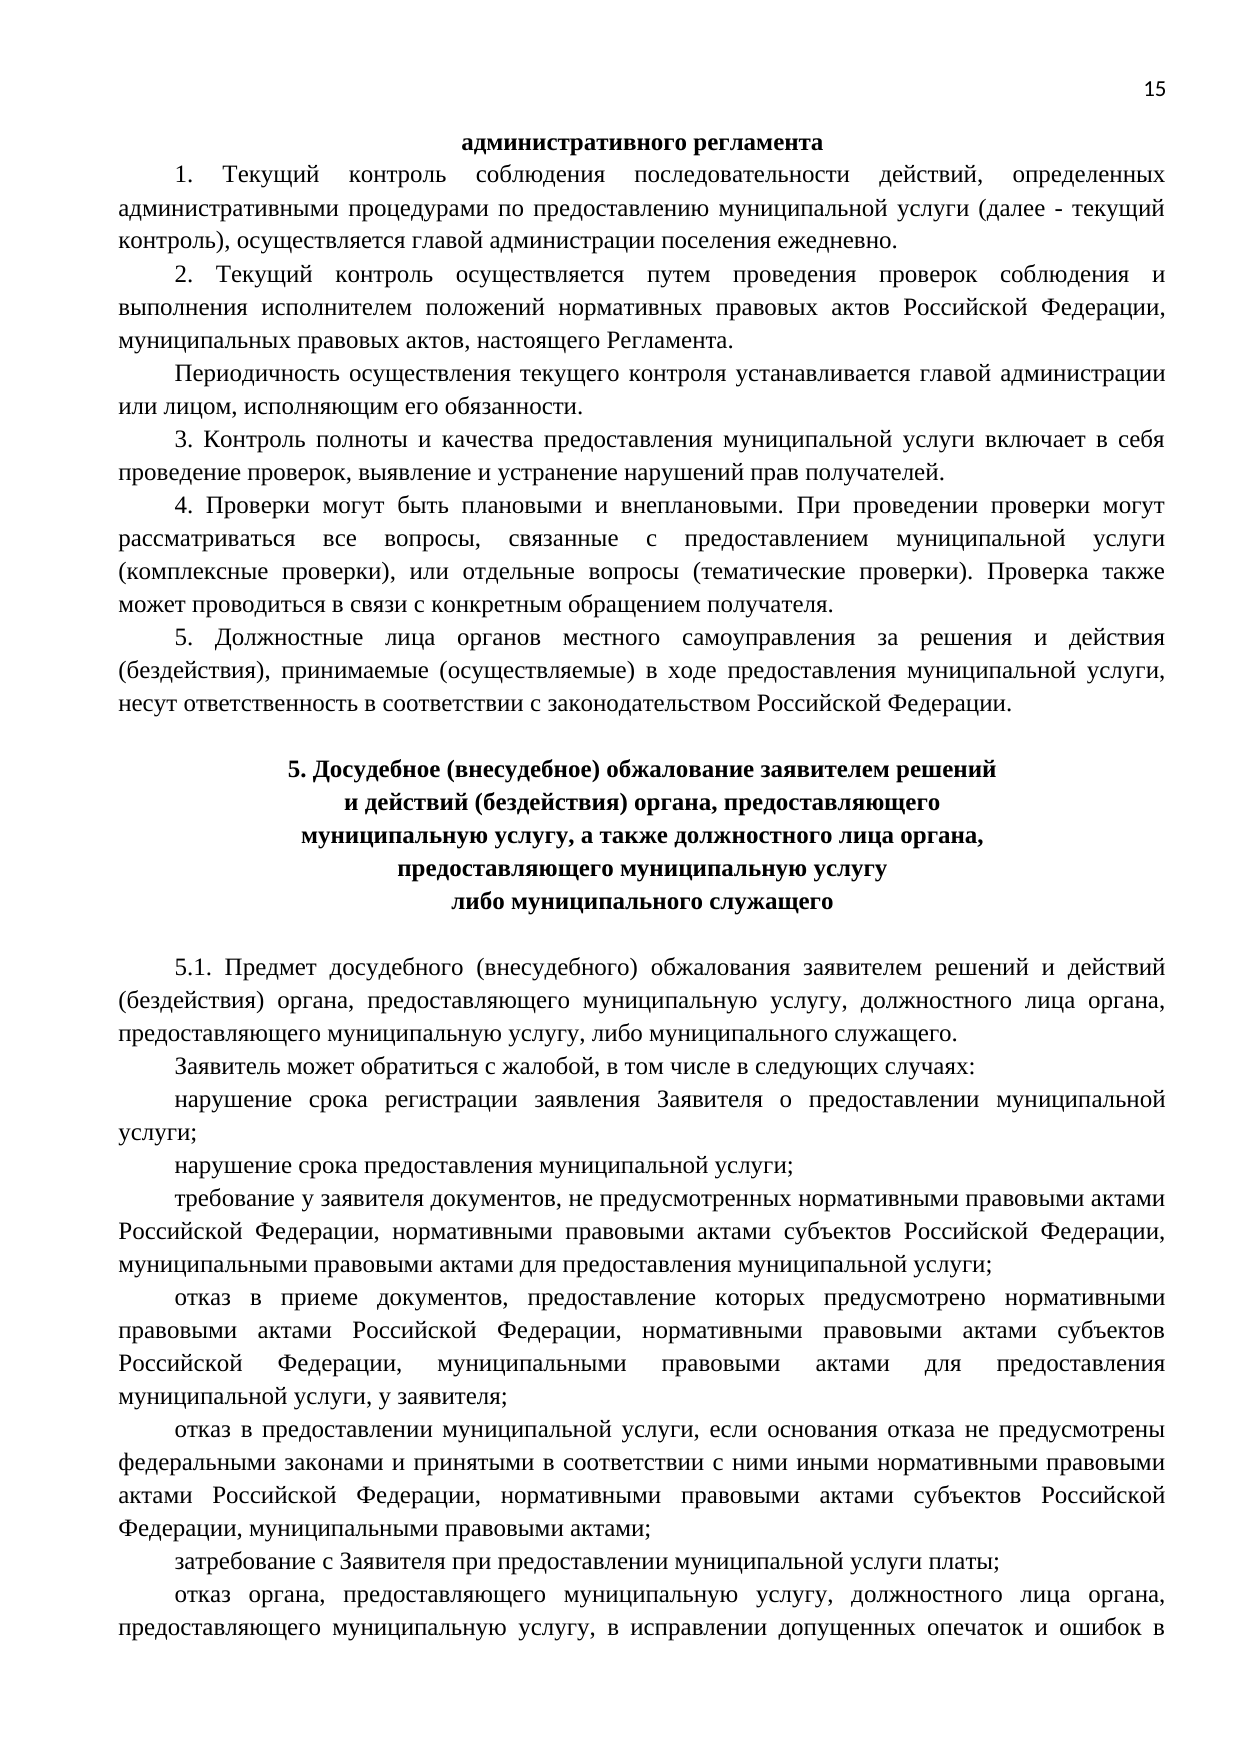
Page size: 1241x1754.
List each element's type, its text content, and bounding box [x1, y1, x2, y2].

text нарушение срока регистрации заявления Заявителя о предоставлении муниципальной услуги; [118, 1084, 1166, 1146]
text и действий (бездействия) органа, предоставляющего [118, 787, 1166, 816]
text 5. Должностные лица органов местного самоуправления за решения и действия (бездействия), принимаемые (осуществляемые) в ходе предоставления муниципальной услуги, несут ответственность в соответствии с законодательством Российской Федерации. [118, 622, 1166, 717]
text 2. Текущий контроль осуществляется путем проведения проверок соблюдения и выполнения исполнителем положений нормативных правовых актов Российской Федерации, муниципальных правовых актов, настоящего Регламента. [118, 259, 1166, 353]
text 5. Досудебное (внесудебное) обжалование заявителем решений [118, 754, 1166, 783]
text муниципальную услугу, а также должностного лица органа, [118, 820, 1166, 849]
text 3. Контроль полноты и качества предоставления муниципальной услуги включает в себя проведение проверок, выявление и устранение нарушений прав получателей. [118, 424, 1166, 486]
text требование у заявителя документов, не предусмотренных нормативными правовыми актами Российской Федерации, нормативными правовыми актами субъектов Российской Федерации, муниципальными правовыми актами для предоставления муниципальной услуги; [118, 1183, 1166, 1278]
text Заявитель может обратиться с жалобой, в том числе в следующих случаях: [118, 1051, 1166, 1080]
text 5.1. Предмет досудебного (внесудебного) обжалования заявителем решений и действий (бездействия) органа, предоставляющего муниципальную услугу, должностного лица органа, предоставляющего муниципальную услугу, либо муниципального служащего. [118, 952, 1166, 1047]
text нарушение срока предоставления муниципальной услуги; [118, 1150, 1166, 1179]
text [118, 1579, 1166, 1641]
text предоставляющего муниципальную услугу [118, 853, 1166, 882]
text административного регламента [118, 127, 1166, 155]
text 4. Проверки могут быть плановыми и внеплановыми. При проведении проверки могут рассматриваться все вопросы, связанные с предоставлением муниципальной услуги (комплексные проверки), или отдельные вопросы (тематические проверки). Проверка также может проводиться в связи с конкретным обращением получателя. [118, 490, 1166, 618]
text либо муниципального служащего [118, 886, 1166, 915]
text затребование с Заявителя при предоставлении муниципальной услуги платы; [118, 1546, 1166, 1575]
text 1. Текущий контроль соблюдения последовательности действий, определенных административными процедурами по предоставлению муниципальной услуги (далее - текущий контроль), осуществляется главой администрации поселения ежедневно. [118, 159, 1166, 254]
text отказ в приеме документов, предоставление которых предусмотрено нормативными правовыми актами Российской Федерации, нормативными правовыми актами субъектов Российской Федерации, муниципальными правовыми актами для предоставления муниципальной услуги, у заявителя; [118, 1282, 1166, 1410]
text отказ в предоставлении муниципальной услуги, если основания отказа не предусмотрены федеральными законами и принятыми в соответствии с ними иными нормативными правовыми актами Российской Федерации, нормативными правовыми актами субъектов Российской Федерации, муниципальными правовыми актами; [118, 1414, 1166, 1542]
text Периодичность осуществления текущего контроля устанавливается главой администрации или лицом, исполняющим его обязанности. [118, 358, 1166, 419]
